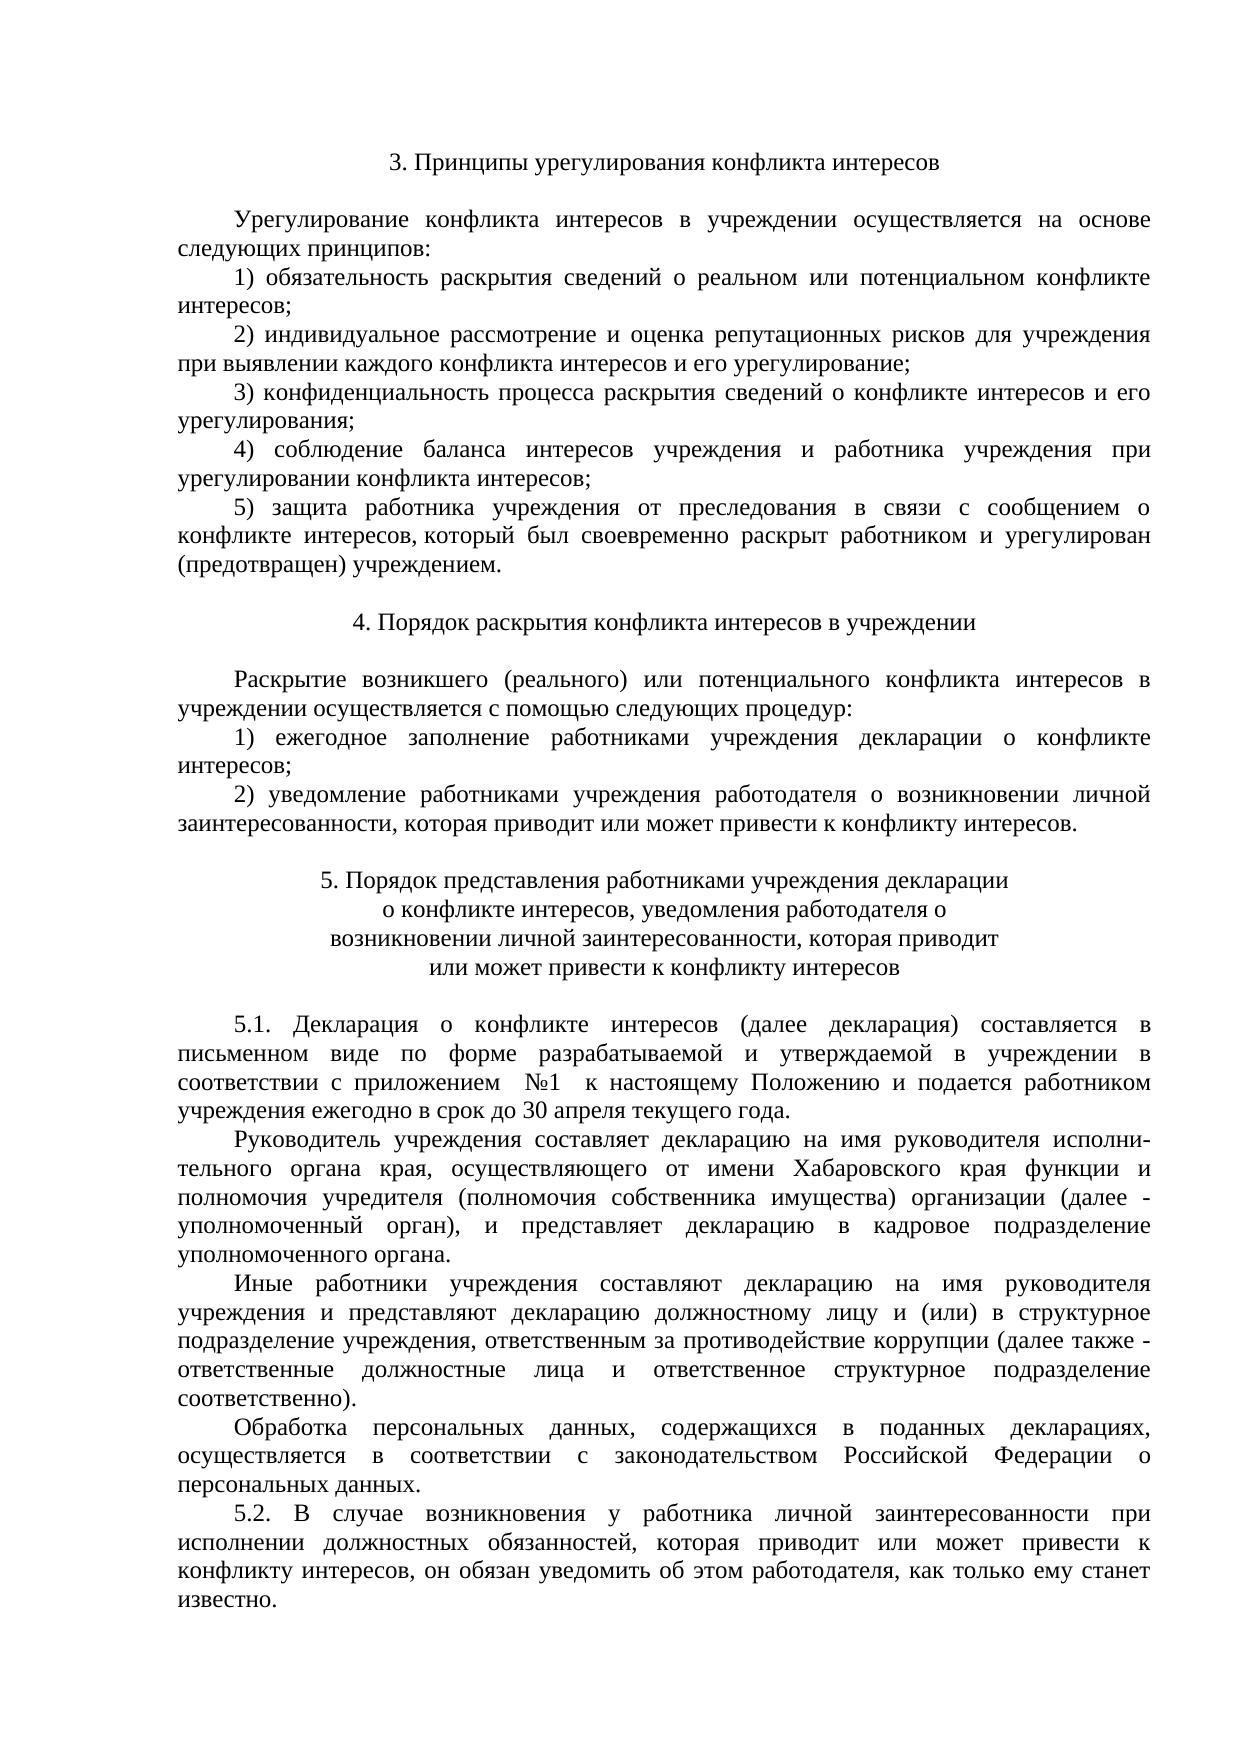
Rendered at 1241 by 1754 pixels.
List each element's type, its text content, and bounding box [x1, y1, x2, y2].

text 3. Принципы урегулирования конфликта интересов [177, 147, 1152, 176]
text 5.1. Декларация о конфликте интересов (далее декларация) составляется в письменном виде по форме разрабатываемой и утверждаемой в учреждении в соответствии с приложением №1 к настоящему Положению и подается работником учреждения ежегодно в срок до 30 апреля текущего года. [177, 1009, 1152, 1124]
text Урегулирование конфликта интересов в учреждении осуществляется на основе следующих принципов: [177, 204, 1152, 262]
text или может привести к конфликту интересов [177, 952, 1152, 981]
text 4) соблюдение баланса интересов учреждения и работника учреждения при урегулировании конфликта интересов; [177, 434, 1152, 492]
text 1) обязательность раскрытия сведений о реальном или потенциальном конфликте интересов; [177, 262, 1152, 319]
text возникновении личной заинтересованности, которая приводит [177, 923, 1152, 952]
text 1) ежегодное заполнение работниками учреждения декларации о конфликте интересов; [177, 722, 1152, 779]
text Иные работники учреждения составляют декларацию на имя руководителя учреждения и представляют декларацию должностному лицу и (или) в структурное подразделение учреждения, ответственным за противодействие коррупции (далее также - ответственные должностные лица и ответственное структурное подразделение соответственно). [177, 1268, 1152, 1412]
text 5. Порядок представления работниками учреждения декларации [177, 866, 1152, 894]
text о конфликте интересов, уведомления работодателя о [177, 894, 1152, 923]
text Руководитель учреждения составляет декларацию на имя руководителя исполни-тельного органа края, осуществляющего от имени Хабаровского края функции и полномочия учредителя (полномочия собственника имущества) организации (далее - уполномоченный орган), и представляет декларацию в кадровое подразделение уполномоченного органа. [177, 1124, 1152, 1268]
text 5.2. В случае возникновения у работника личной заинтересованности при исполнении должностных обязанностей, которая приводит или может привести к конфликту интересов, он обязан уведомить об этом работодателя, как только ему станет известно. [177, 1498, 1152, 1613]
text 3) конфиденциальность процесса раскрытия сведений о конфликте интересов и его урегулирования; [177, 377, 1152, 434]
text 2) уведомление работниками учреждения работодателя о возникновении личной заинтересованности, которая приводит или может привести к конфликту интересов. [177, 779, 1152, 837]
text 2) индивидуальное рассмотрение и оценка репутационных рисков для учреждения при выявлении каждого конфликта интересов и его урегулирование; [177, 319, 1152, 377]
text 4. Порядок раскрытия конфликта интересов в учреждении [177, 607, 1152, 636]
text 5) защита работника учреждения от преследования в связи с сообщением о конфликте интересов, который был своевременно раскрыт работником и урегулирован (предотвращен) учреждением. [177, 492, 1152, 578]
text Обработка персональных данных, содержащихся в поданных декларациях, осуществляется в соответствии с законодательством Российской Федерации о персональных данных. [177, 1412, 1152, 1498]
text Раскрытие возникшего (реального) или потенциального конфликта интересов в учреждении осуществляется с помощью следующих процедур: [177, 664, 1152, 722]
